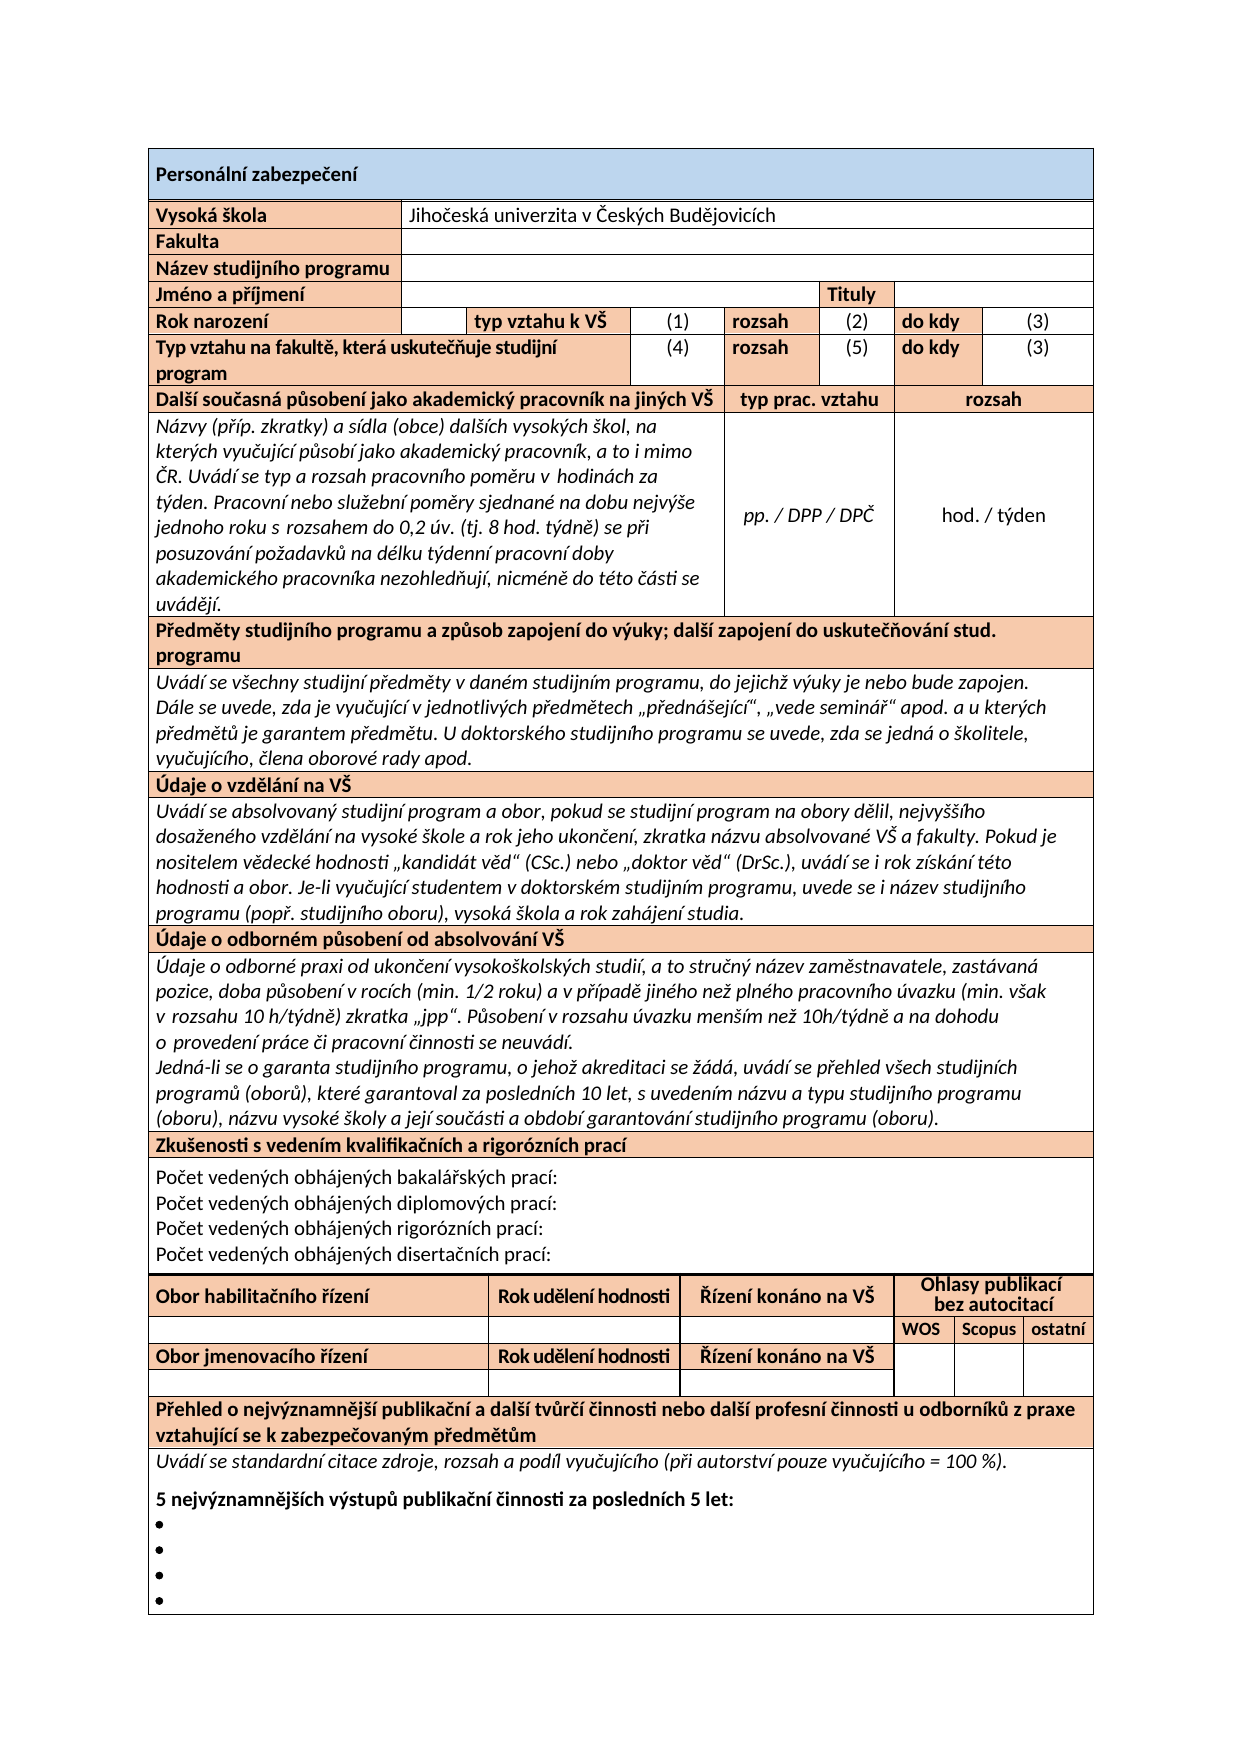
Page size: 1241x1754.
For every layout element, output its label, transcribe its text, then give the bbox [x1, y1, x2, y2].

table_cell Další současná působení jako akademický pracovník na jiných VŠ [149, 386, 724, 412]
table_cell Fakulta [149, 229, 401, 254]
table_cell Rok narození [149, 308, 401, 333]
table_cell (3) [983, 308, 1093, 333]
table_cell (4) [631, 335, 724, 385]
table_cell Rok udělení hodnosti [489, 1276, 679, 1316]
table_cell hod. / týden [895, 413, 1093, 616]
table_cell Vysoká škola [149, 202, 401, 228]
table_cell Předměty studijního programu a způsob zapojení do výuky; další zapojení do uskutečňování stud. programu [149, 617, 1093, 668]
table_cell Scopus [955, 1317, 1023, 1343]
table_cell Údaje o odborné praxi od ukončení vysokoškolských studií, a to stručný název zaměstnavatele, zastávaná pozice, doba působení v rocích (min. 1/2 roku) a v případě jiného než plného pracovního úvazku (min. však v rozsahu 10 h/týdně) zkratka „jpp“. Působení v rozsahu úvazku menším než 10h/týdně a na dohodu o provedení práce či pracovní činnosti se neuvádí. Jedná-li se o garanta studijního programu, o jehož akreditaci se žádá, uvádí se přehled všech studijních programů (oborů), které garantoval za posledních 10 let, s uvedením názvu a typu studijního programu (oboru), názvu vysoké školy a její součásti a období garantování studijního programu (oboru). [149, 953, 1093, 1131]
table_cell do kdy [895, 335, 982, 385]
table_cell ostatní [1024, 1317, 1093, 1343]
table_cell [1024, 1344, 1093, 1396]
table_cell [402, 229, 1093, 254]
table_cell Údaje o odborném působení od absolvování VŠ [149, 926, 1093, 952]
table_cell rozsah [895, 386, 1093, 412]
table_cell Údaje o vzdělání na VŠ [149, 772, 1093, 797]
table_cell Názvy (příp. zkratky) a sídla (obce) dalších vysokých škol, na kterých vyučující působí jako akademický pracovník, a to i mimo ČR. Uvádí se typ a rozsah pracovního poměru v hodinách za týden. Pracovní nebo služební poměry sjednané na dobu nejvýše jednoho roku s rozsahem do 0,2 úv. (tj. 8 hod. týdně) se při posuzování požadavků na délku týdenní pracovní doby akademického pracovníka nezohledňují, nicméně do této části se uvádějí. [149, 413, 724, 616]
table_cell Řízení konáno na VŠ [681, 1344, 893, 1369]
table_header Personální zabezpečení [149, 149, 1093, 199]
table_cell rozsah [725, 308, 819, 333]
table_cell [681, 1317, 893, 1343]
table_cell Přehled o nejvýznamnější publikační a další tvůrčí činnosti nebo další profesní činnosti u odborníků z praxe vztahující se k zabezpečovaným předmětům [149, 1397, 1093, 1447]
table_cell (2) [820, 308, 894, 333]
table_cell (1) [631, 308, 724, 333]
table_cell WOS [895, 1317, 954, 1343]
table_cell [895, 282, 1093, 307]
table_cell [489, 1317, 679, 1343]
table_cell pp. / DPP / DPČ [725, 413, 894, 616]
table_cell typ prac. vztahu [725, 386, 894, 412]
table_cell [489, 1370, 679, 1396]
table_cell Tituly [820, 282, 894, 307]
table_cell typ vztahu k VŠ [467, 308, 630, 333]
table_cell [955, 1344, 1023, 1396]
table_cell Zkušenosti s vedením kvalifikačních a rigorózních prací [149, 1132, 1093, 1157]
table_cell rozsah [725, 335, 819, 385]
table_cell [149, 1370, 488, 1396]
table_cell do kdy [895, 308, 982, 333]
table_cell (3) [983, 335, 1093, 385]
table_cell [402, 308, 466, 333]
table_cell Ohlasy publikací bez autocitací [895, 1276, 1093, 1316]
table_cell Obor jmenovacího řízení [149, 1344, 488, 1369]
table_cell Řízení konáno na VŠ [681, 1276, 893, 1316]
table_cell Rok udělení hodnosti [489, 1344, 679, 1369]
table_cell Název studijního programu [149, 255, 401, 281]
table_cell [149, 1317, 488, 1343]
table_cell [149, 1449, 1093, 1613]
table_cell [402, 282, 819, 307]
table_cell [681, 1370, 893, 1396]
table_cell [895, 1344, 954, 1396]
table_cell Jméno a příjmení [149, 282, 401, 307]
table_cell Počet vedených obhájených bakalářských prací: Počet vedených obhájených diplomových prací: Počet vedených obhájených rigorózních prací: Počet vedených obhájených disertačních prací: [149, 1158, 1093, 1272]
table_cell (5) [820, 335, 894, 385]
table_cell Typ vztahu na fakultě, která uskutečňuje studijní program [149, 335, 630, 385]
table_cell Jihočeská univerzita v Českých Budějovicích [402, 202, 1093, 228]
table_cell Uvádí se absolvovaný studijní program a obor, pokud se studijní program na obory dělil, nejvyššího dosaženého vzdělání na vysoké škole a rok jeho ukončení, zkratka názvu absolvované VŠ a fakulty. Pokud je nositelem vědecké hodnosti „kandidát věd“ (CSc.) nebo „doktor věd“ (DrSc.), uvádí se i rok získání této hodnosti a obor. Je-li vyučující studentem v doktorském studijním programu, uvede se i název studijního programu (popř. studijního oboru), vysoká škola a rok zahájení studia. [149, 798, 1093, 925]
table_cell [402, 255, 1093, 281]
table_cell Uvádí se všechny studijní předměty v daném studijním programu, do jejichž výuky je nebo bude zapojen. Dále se uvede, zda je vyučující v jednotlivých předmětech „přednášející“, „vede seminář“ apod. a u kterých předmětů je garantem předmětu. U doktorského studijního programu se uvede, zda se jedná o školitele, vyučujícího, člena oborové rady apod. [149, 669, 1093, 771]
table_cell Obor habilitačního řízení [149, 1276, 488, 1316]
